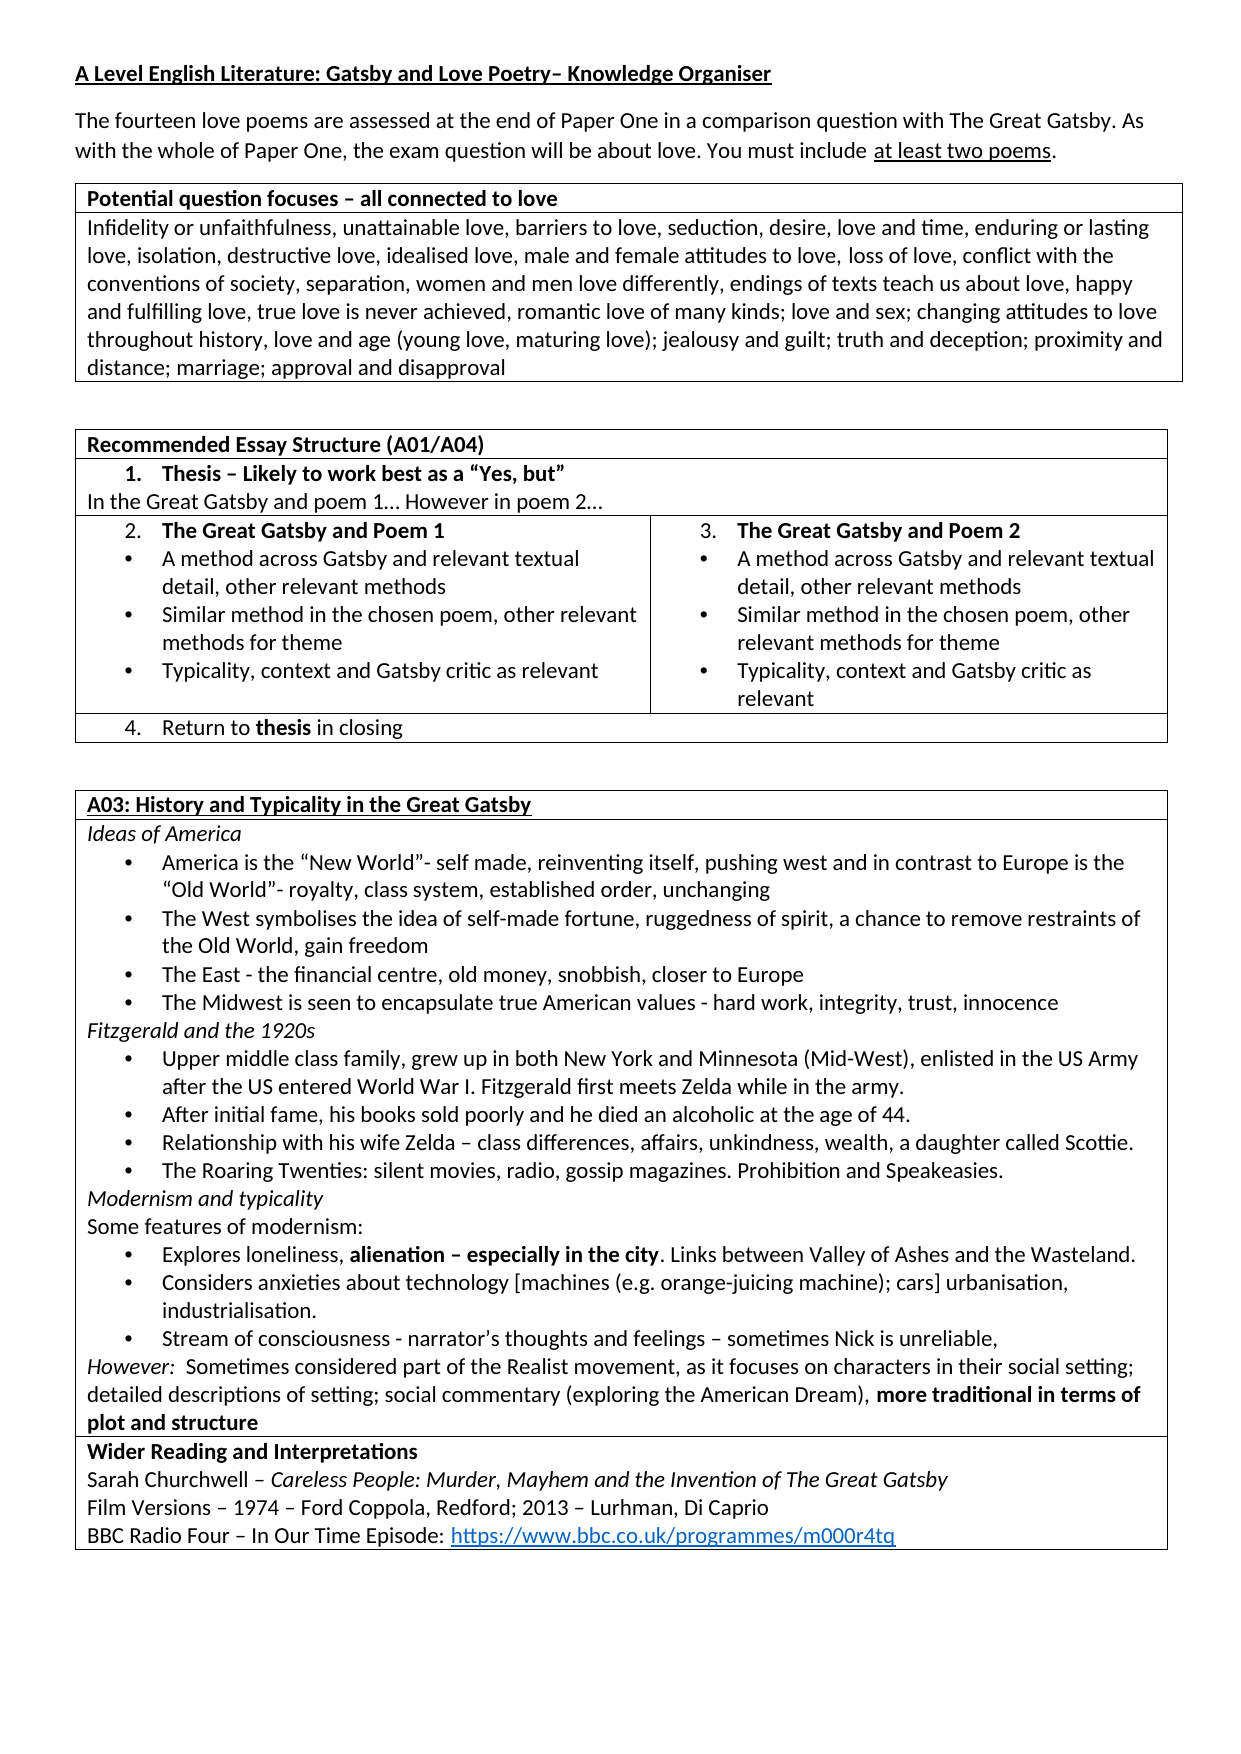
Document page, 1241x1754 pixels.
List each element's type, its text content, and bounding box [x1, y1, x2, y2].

text The fourteen love poems are assessed at the end of Paper One in a comparison question with The Great Gatsby. As with the whole of Paper One, the exam question will be about love. You must include at least two poems. [75, 106, 1165, 164]
text A Level English Literature: Gatsby and Love Poetry– Knowledge Organiser [75, 59, 1165, 87]
table_cell Thesis – Likely to work best as a “Yes, but” In the Great Gatsby and poem 1… However in poem 2… [76, 459, 1167, 515]
table_header A03: History and Typicality in the Great Gatsby [76, 791, 1167, 818]
table_cell Infidelity or unfaithfulness, unattainable love, barriers to love, seduction, desire, love and time, enduring or lasting love, isolation, destructive love, idealised love, male and female attitudes to love, loss of love, conflict with the conventions of society, separation, women and men love differently, endings of texts teach us about love, happy and fulfilling love, true love is never achieved, romantic love of many kinds; love and sex; changing attitudes to love throughout history, love and age (young love, maturing love); jealousy and guilt; truth and deception; proximity and distance; marriage; approval and disapproval [76, 213, 1182, 381]
table_cell Wider Reading and Interpretations Sarah Churchwell – Careless People: Murder, Mayhem and the Invention of The Great Gatsby Film Versions – 1974 – Ford Coppola, Redford; 2013 – Lurhman, Di Caprio BBC Radio Four – In Our Time Episode: https://www.bbc.co.uk/programmes/m000r4tq [76, 1437, 1167, 1549]
table_header Recommended Essay Structure (A01/A04) [76, 430, 1167, 458]
table_cell The Great Gatsby and Poem 2 A method across Gatsby and relevant textual detail, other relevant methods Similar method in the chosen poem, other relevant methods for theme Typicality, context and Gatsby critic as relevant [651, 516, 1167, 712]
table_cell The Great Gatsby and Poem 1 A method across Gatsby and relevant textual detail, other relevant methods Similar method in the chosen poem, other relevant methods for theme Typicality, context and Gatsby critic as relevant [76, 516, 650, 712]
table_cell Ideas of America America is the “New World”- self made, reinventing itself, pushing west and in contrast to Europe is the “Old World”- royalty, class system, established order, unchanging The West symbolises the idea of self-made fortune, ruggedness of spirit, a chance to remove restraints of the Old World, gain freedom The East - the financial centre, old money, snobbish, closer to Europe The Midwest is seen to encapsulate true American values - hard work, integrity, trust, innocence Fitzgerald and the 1920s Upper middle class family, grew up in both New York and Minnesota (Mid-West), enlisted in the US Army after the US entered World War I. Fitzgerald first meets Zelda while in the army. After initial fame, his books sold poorly and he died an alcoholic at the age of 44. Relationship with his wife Zelda – class differences, affairs, unkindness, wealth, a daughter called Scottie. The Roaring Twenties: silent movies, radio, gossip magazines. Prohibition and Speakeasies. Modernism and typicality Some features of modernism: Explores loneliness, alienation – especially in the city. Links between Valley of Ashes and the Wasteland. Considers anxieties about technology [machines (e.g. orange-juicing machine); cars] urbanisation, industrialisation. Stream of consciousness - narrator’s thoughts and feelings – sometimes Nick is unreliable, However: Sometimes considered part of the Realist movement, as it focuses on characters in their social setting; detailed descriptions of setting; social commentary (exploring the American Dream), more traditional in terms of plot and structure [76, 820, 1167, 1436]
table_header Potential question focuses – all connected to love [76, 184, 1182, 212]
table_cell Return to thesis in closing [76, 714, 1167, 742]
